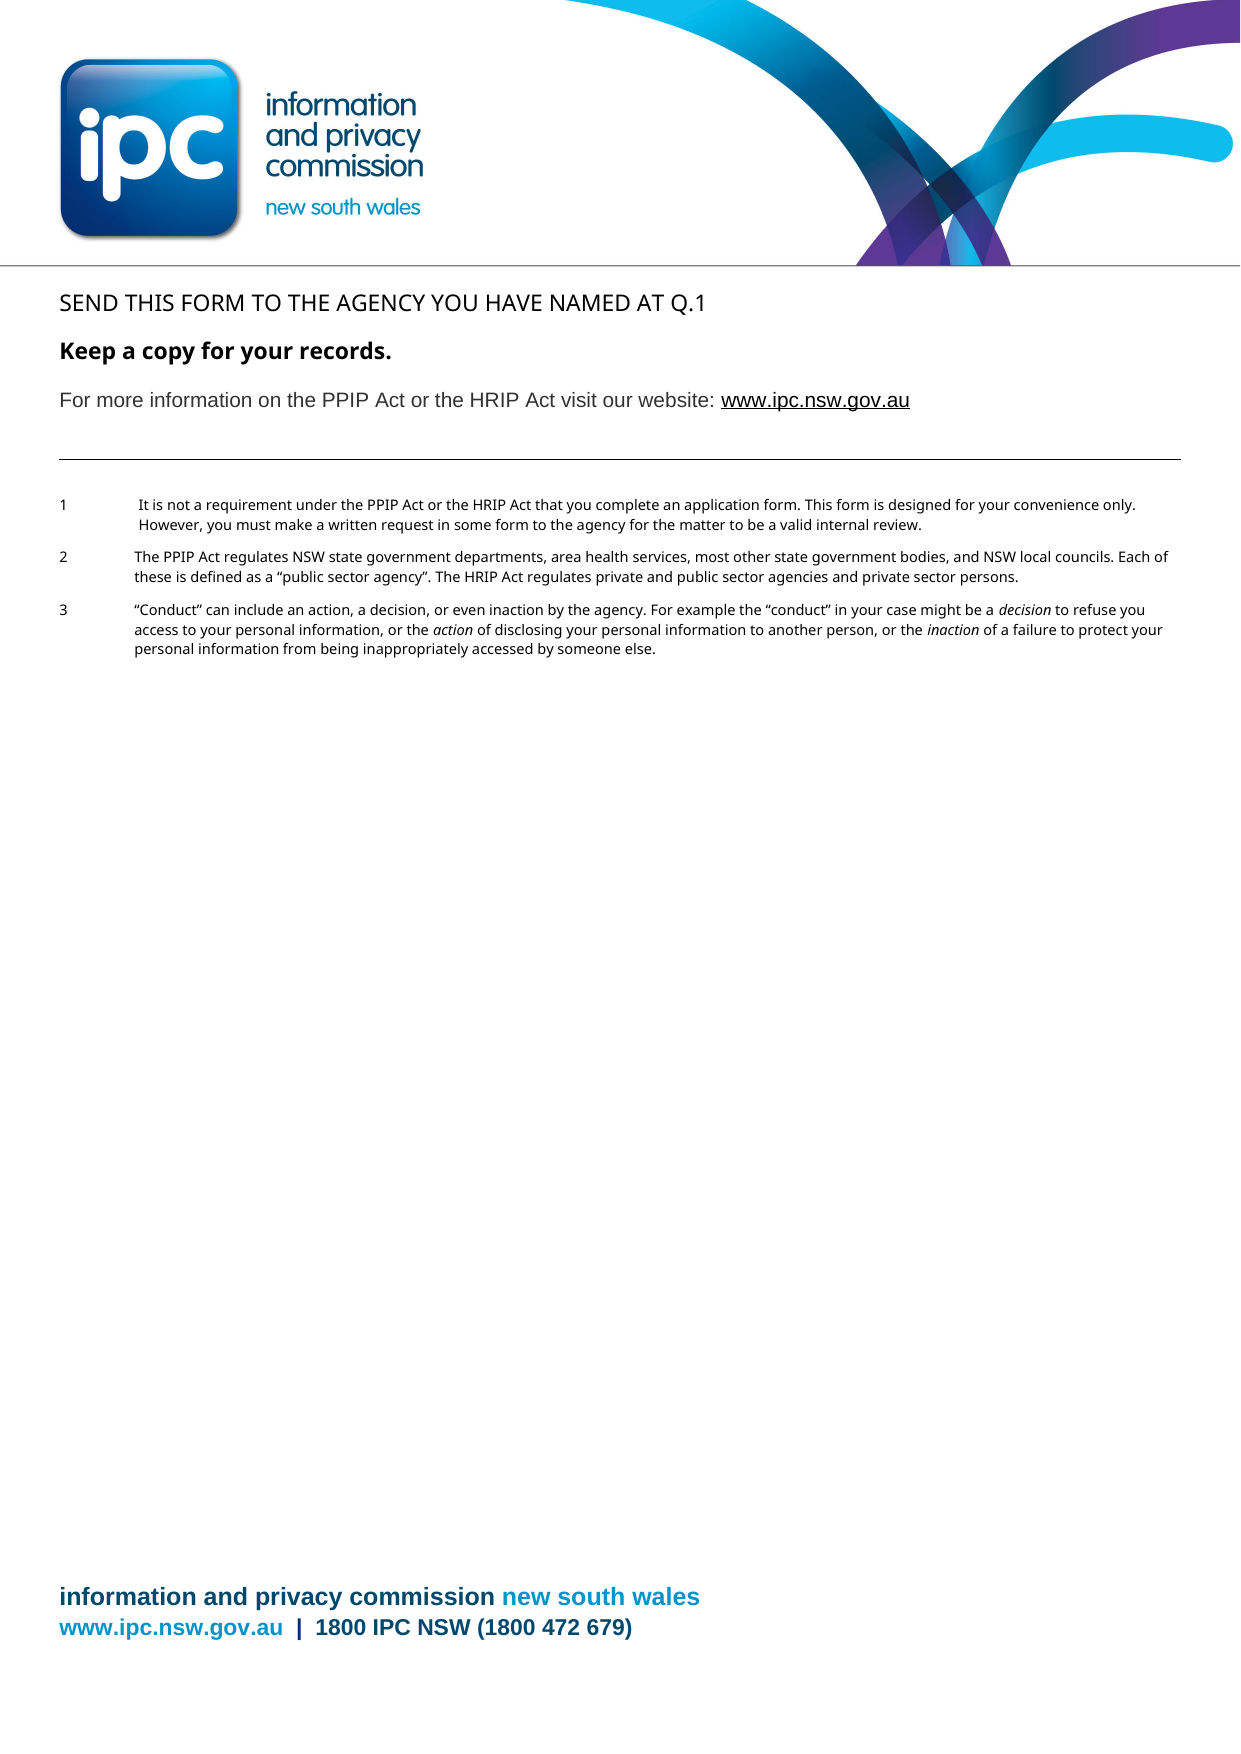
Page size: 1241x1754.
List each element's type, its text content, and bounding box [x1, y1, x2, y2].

text 3 “Conduct” can include an action, a decision, or even inaction by the agency. For example the “conduct” in your case might be a decision to refuse you access to your personal information, or the action of disclosing your personal information to another person, or the inaction of a failure to protect your personal information from being inappropriately accessed by someone else. [59, 599, 1181, 659]
text 1 It is not a requirement under the PPIP Act or the HRIP Act that you complete an application form. This form is designed for your convenience only. However, you must make a written request in some form to the agency for the matter to be a valid internal review. [59, 492, 1181, 534]
text 2 The PPIP Act regulates NSW state government departments, area health services, most other state government bodies, and NSW local councils. Each of these is defined as a “public sector agency”. The HRIP Act regulates private and public sector agencies and private sector persons. [59, 547, 1181, 587]
text Keep a copy for your records. [59, 335, 1192, 367]
text SEND THIS FORM TO THE AGENCY YOU HAVE NAMED AT Q.1 [59, 266, 1181, 319]
picture [0, 0, 1241, 370]
picture [818, 72, 826, 77]
picture [810, 76, 818, 81]
text For more information on the PPIP Act or the HRIP Act visit our website: www.ipc.nsw.gov.au [59, 387, 1181, 411]
